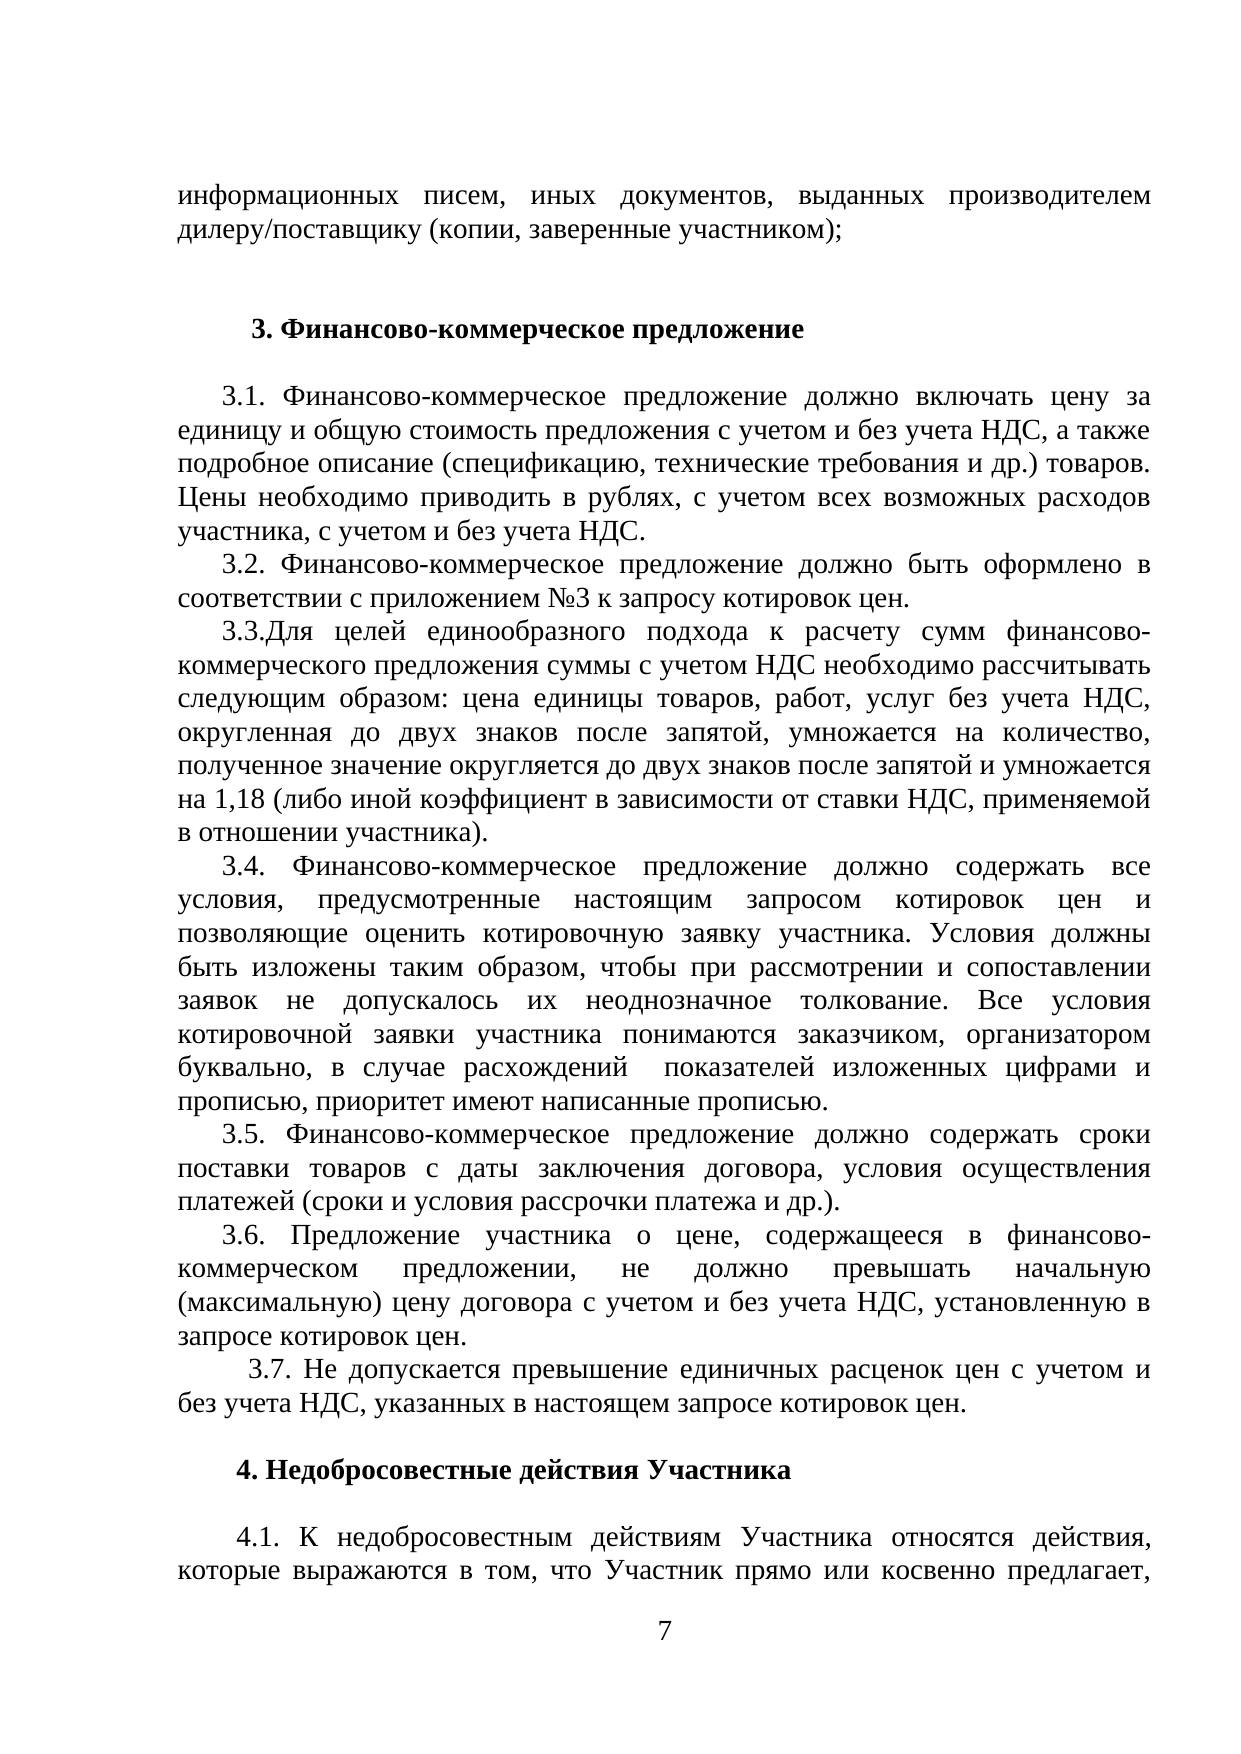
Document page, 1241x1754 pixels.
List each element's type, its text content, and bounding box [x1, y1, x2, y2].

list 3.1. Финансово-коммерческое предложение должно включать цену за единицу и общую стоимость предложения с учетом и без учета НДС, а также подробное описание (спецификацию, технические требования и др.) товаров. Цены необходимо приводить в рублях, с учетом всех возможных расходов участника, с учетом и без учета НДС. [177, 378, 1152, 546]
text 4. Недобросовестные действия Участника [177, 1452, 1152, 1485]
text 3. Финансово-коммерческое предложение [251, 311, 1152, 345]
list 3.4. Финансово-коммерческое предложение должно содержать все условия, предусмотренные настоящим запросом котировок цен и позволяющие оценить котировочную заявку участника. Условия должны быть изложены таким образом, чтобы при рассмотрении и сопоставлении заявок не допускалось их неоднозначное толкование. Все условия котировочной заявки участника понимаются заказчиком, организатором буквально, в случае расхождений показателей изложенных цифрами и прописью, приоритет имеют написанные прописью. [177, 848, 1152, 1116]
text 3.7. Не допускается превышение единичных расценок цен с учетом и без учета НДС, указанных в настоящем запросе котировок цен. [177, 1351, 1152, 1418]
list 3.6. Предложение участника о цене, содержащееся в финансово-коммерческом предложении, не должно превышать начальную (максимальную) цену договора с учетом и без учета НДС, установленную в запросе котировок цен. [177, 1217, 1152, 1351]
list 3.3.Для целей единообразного подхода к расчету сумм финансово-коммерческого предложения суммы с учетом НДС необходимо рассчитывать следующим образом: цена единицы товаров, работ, услуг без учета НДС, округленная до двух знаков после запятой, умножается на количество, полученное значение округляется до двух знаков после запятой и умножается на 1,18 (либо иной коэффициент в зависимости от ставки НДС, применяемой в отношении участника). [177, 613, 1152, 848]
list 3.2. Финансово-коммерческое предложение должно быть оформлено в соответствии с приложением №3 к запросу котировок цен. [177, 546, 1152, 613]
list 3.5. Финансово-коммерческое предложение должно содержать сроки поставки товаров с даты заключения договора, условия осуществления платежей (сроки и условия рассрочки платежа и др.). [177, 1116, 1152, 1217]
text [177, 177, 1152, 244]
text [177, 1519, 1152, 1586]
